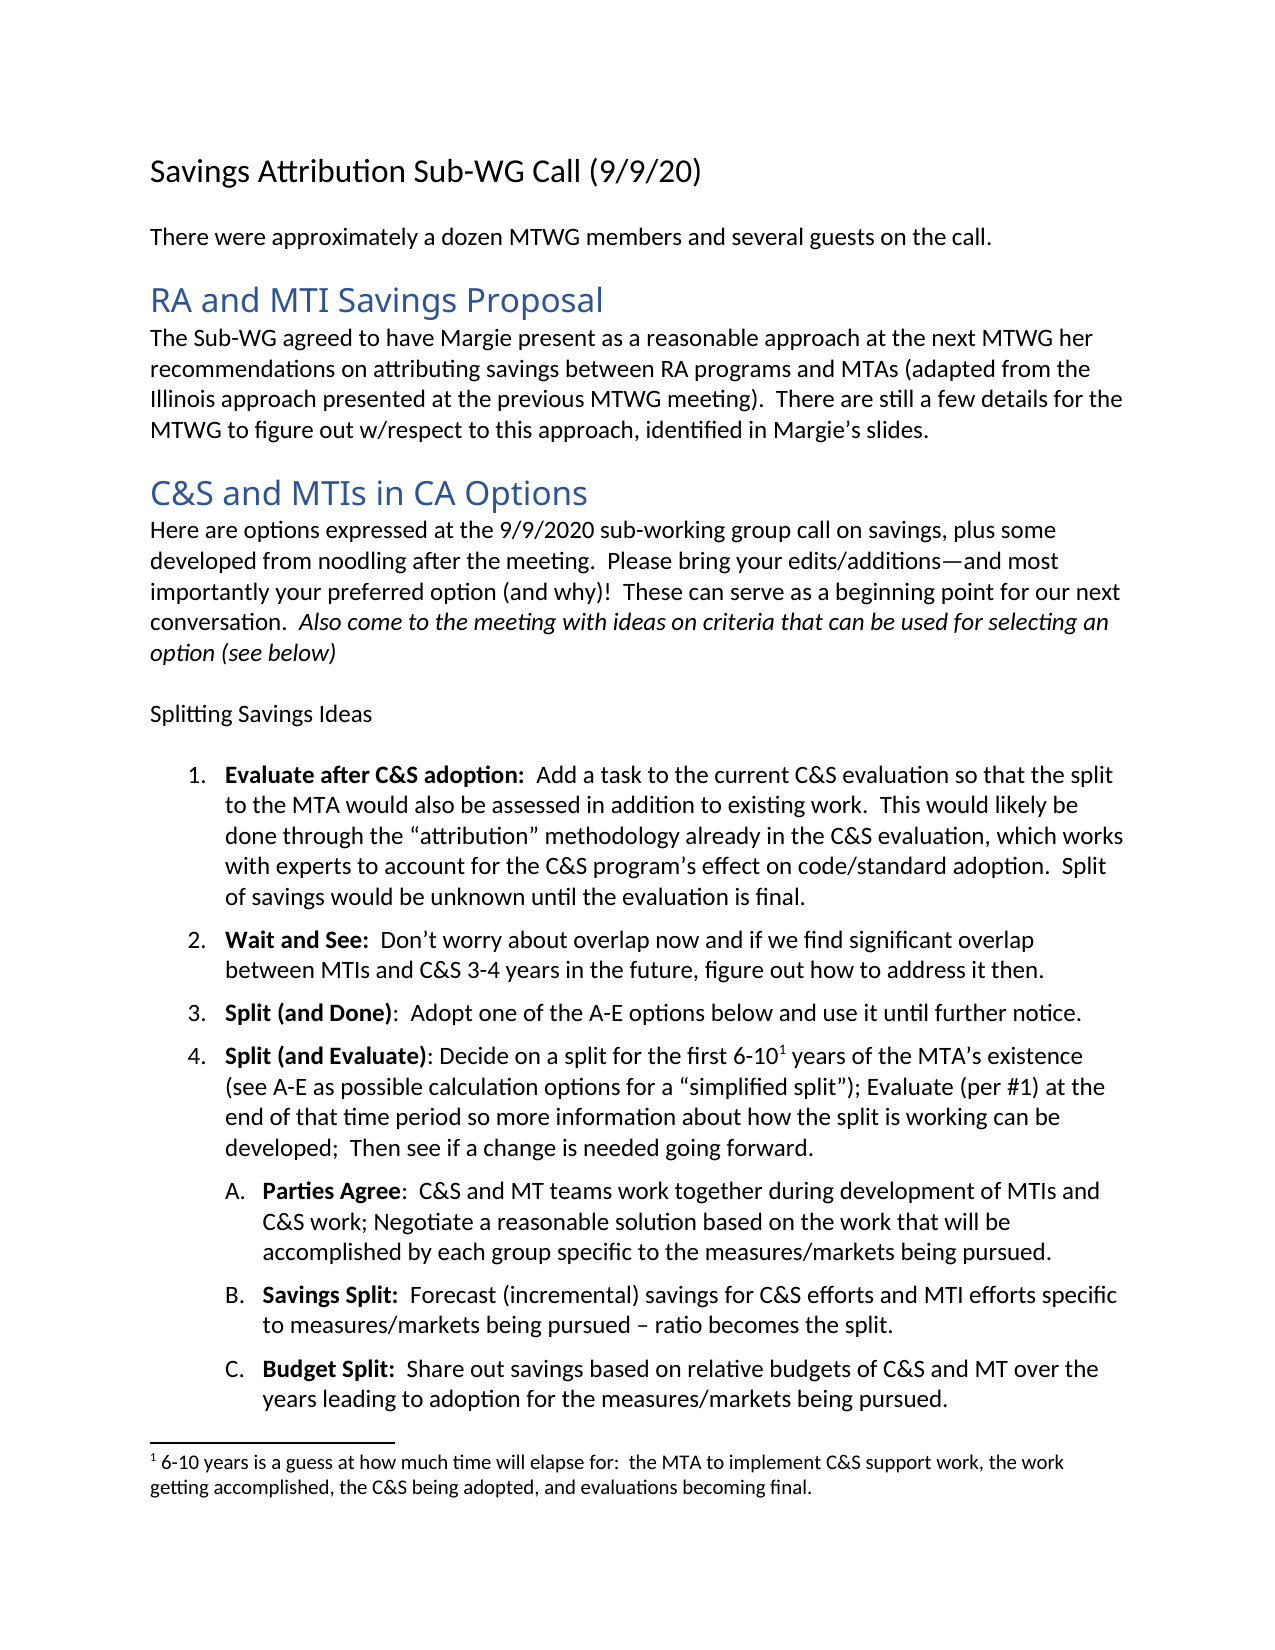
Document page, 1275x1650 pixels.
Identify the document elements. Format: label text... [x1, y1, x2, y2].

subtitle RA and MTI Savings Proposal [150, 277, 1125, 322]
text The Sub-WG agreed to have Margie present as a reasonable approach at the next MTWG her recommendations on attributing savings between RA programs and MTAs (adapted from the Illinois approach presented at the previous MTWG meeting). There are still a few details for the MTWG to figure out w/respect to this approach, identified in Margie’s slides. [150, 322, 1125, 444]
text Savings Attribution Sub-WG Call (9/9/20) [150, 150, 1125, 191]
list Parties Agree: C&S and MT teams work together during development of MTIs and C&S work; Negotiate a reasonable solution based on the work that will be accomplished by each group specific to the measures/markets being pursued. [225, 1175, 1125, 1267]
text Here are options expressed at the 9/9/2020 sub-working group call on savings, plus some developed from noodling after the meeting. Please bring your edits/additions—and most importantly your preferred option (and why)! These can serve as a beginning point for our next conversation. Also come to the meeting with ideas on criteria that can be used for selecting an option (see below) [150, 515, 1125, 667]
subtitle C&S and MTIs in CA Options [150, 469, 1125, 515]
text There were approximately a dozen MTWG members and several guests on the call. [150, 221, 1125, 252]
list Evaluate after C&S adoption: Add a task to the current C&S evaluation so that the split to the MTA would also be assessed in addition to existing work. This would likely be done through the “attribution” methodology already in the C&S evaluation, which works with experts to account for the C&S program’s effect on code/standard adoption. Split of savings would be unknown until the evaluation is final. [187, 759, 1125, 911]
list Split (and Done): Adopt one of the A-E options below and use it until further notice. [187, 997, 1125, 1028]
list Budget Split: Share out savings based on relative budgets of C&S and MT over the years leading to adoption for the measures/markets being pursued. [225, 1353, 1125, 1414]
list Savings Split: Forecast (incremental) savings for C&S efforts and MTI efforts specific to measures/markets being pursued – ratio becomes the split. [225, 1279, 1125, 1340]
list Wait and See: Don’t worry about overlap now and if we find significant overlap between MTIs and C&S 3-4 years in the future, figure out how to address it then. [187, 924, 1125, 985]
text Splitting Savings Ideas [150, 698, 1125, 728]
list Split (and Evaluate): Decide on a split for the first 6-10 years of the MTA’s existence (see A-E as possible calculation options for a “simplified split”); Evaluate (per #1) at the end of that time period so more information about how the split is working can be developed; Then see if a change is needed going forward. [187, 1041, 1125, 1163]
